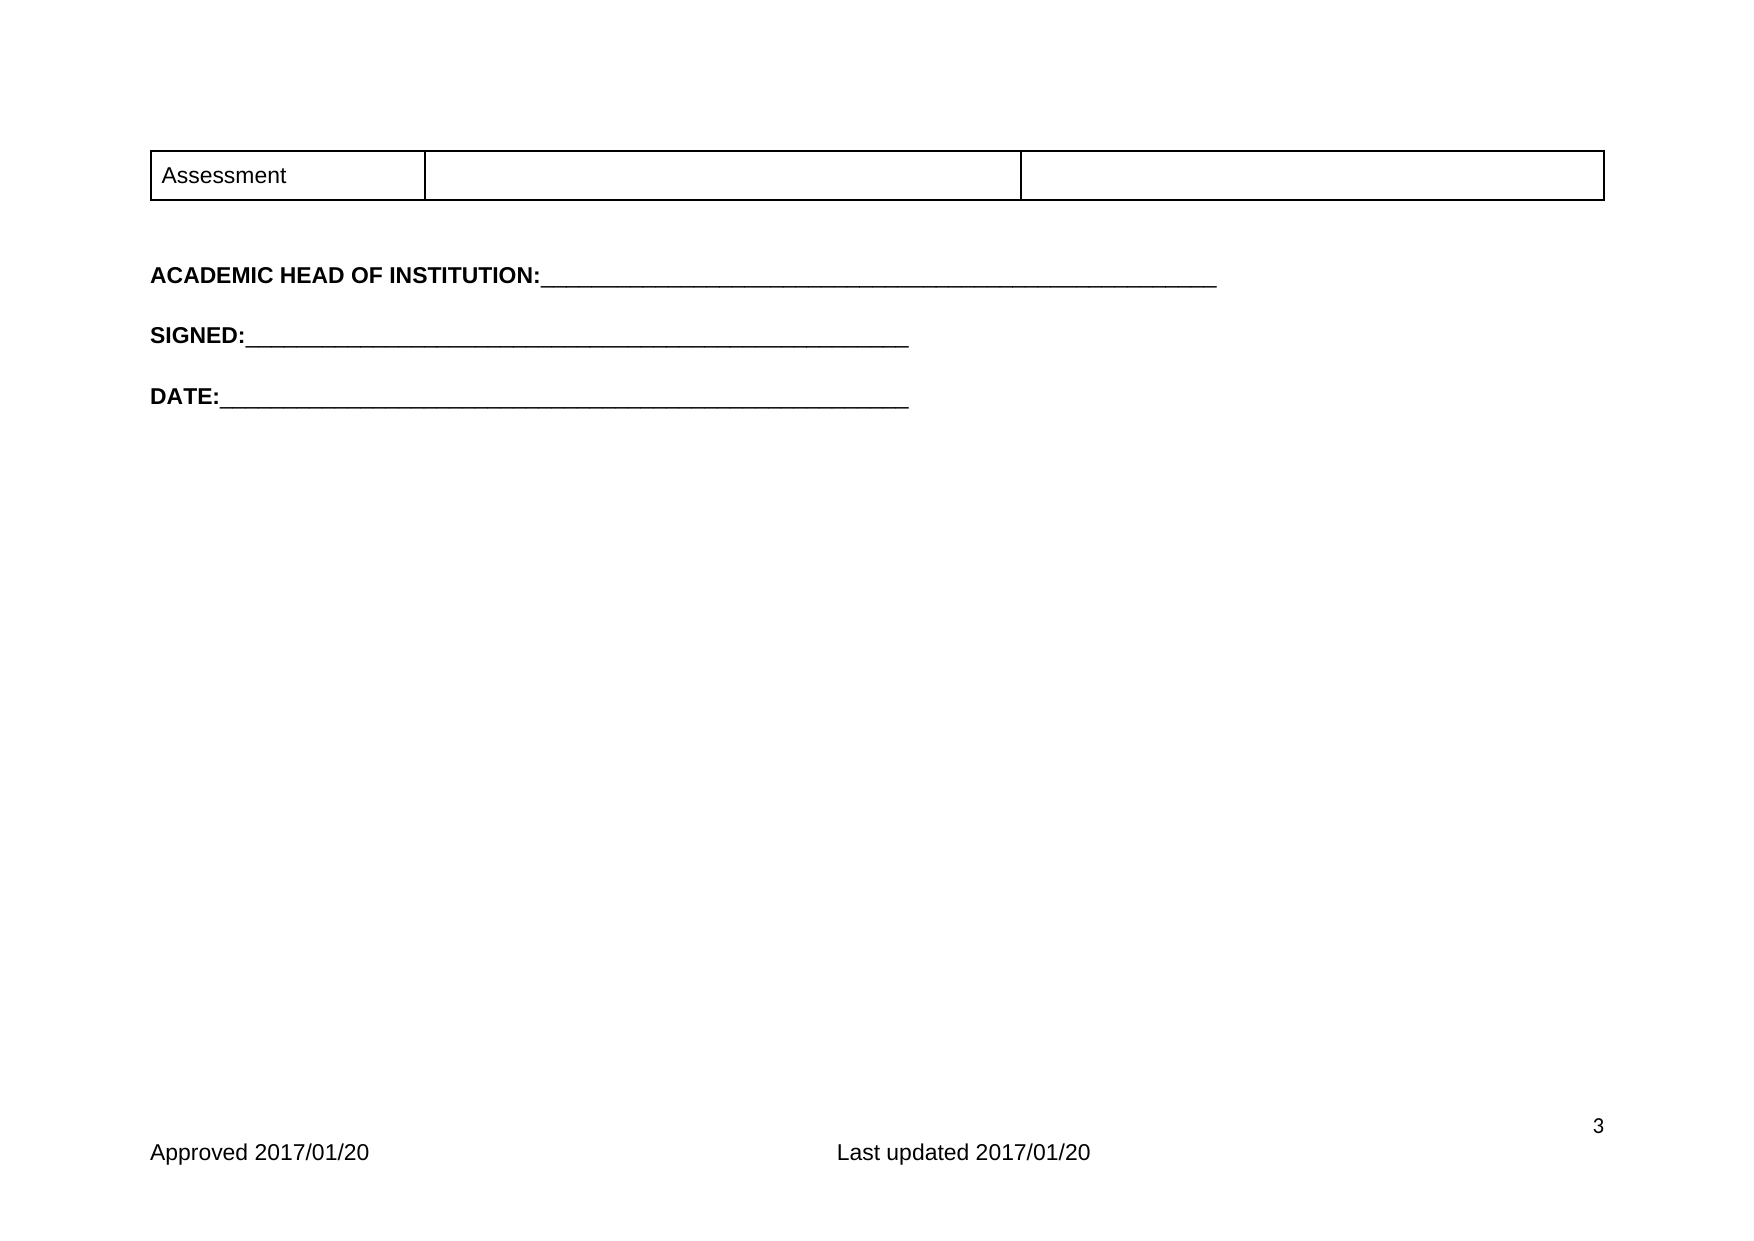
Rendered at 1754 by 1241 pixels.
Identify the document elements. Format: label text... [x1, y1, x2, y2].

text DATE:______________________________________________________ [150, 383, 1604, 409]
table_cell [426, 152, 1020, 199]
table_cell Assessment [152, 152, 424, 199]
text SIGNED:____________________________________________________ [150, 322, 1604, 348]
text ACADEMIC HEAD OF INSTITUTION:_____________________________________________________ [150, 262, 1604, 288]
table_cell [1022, 152, 1603, 199]
